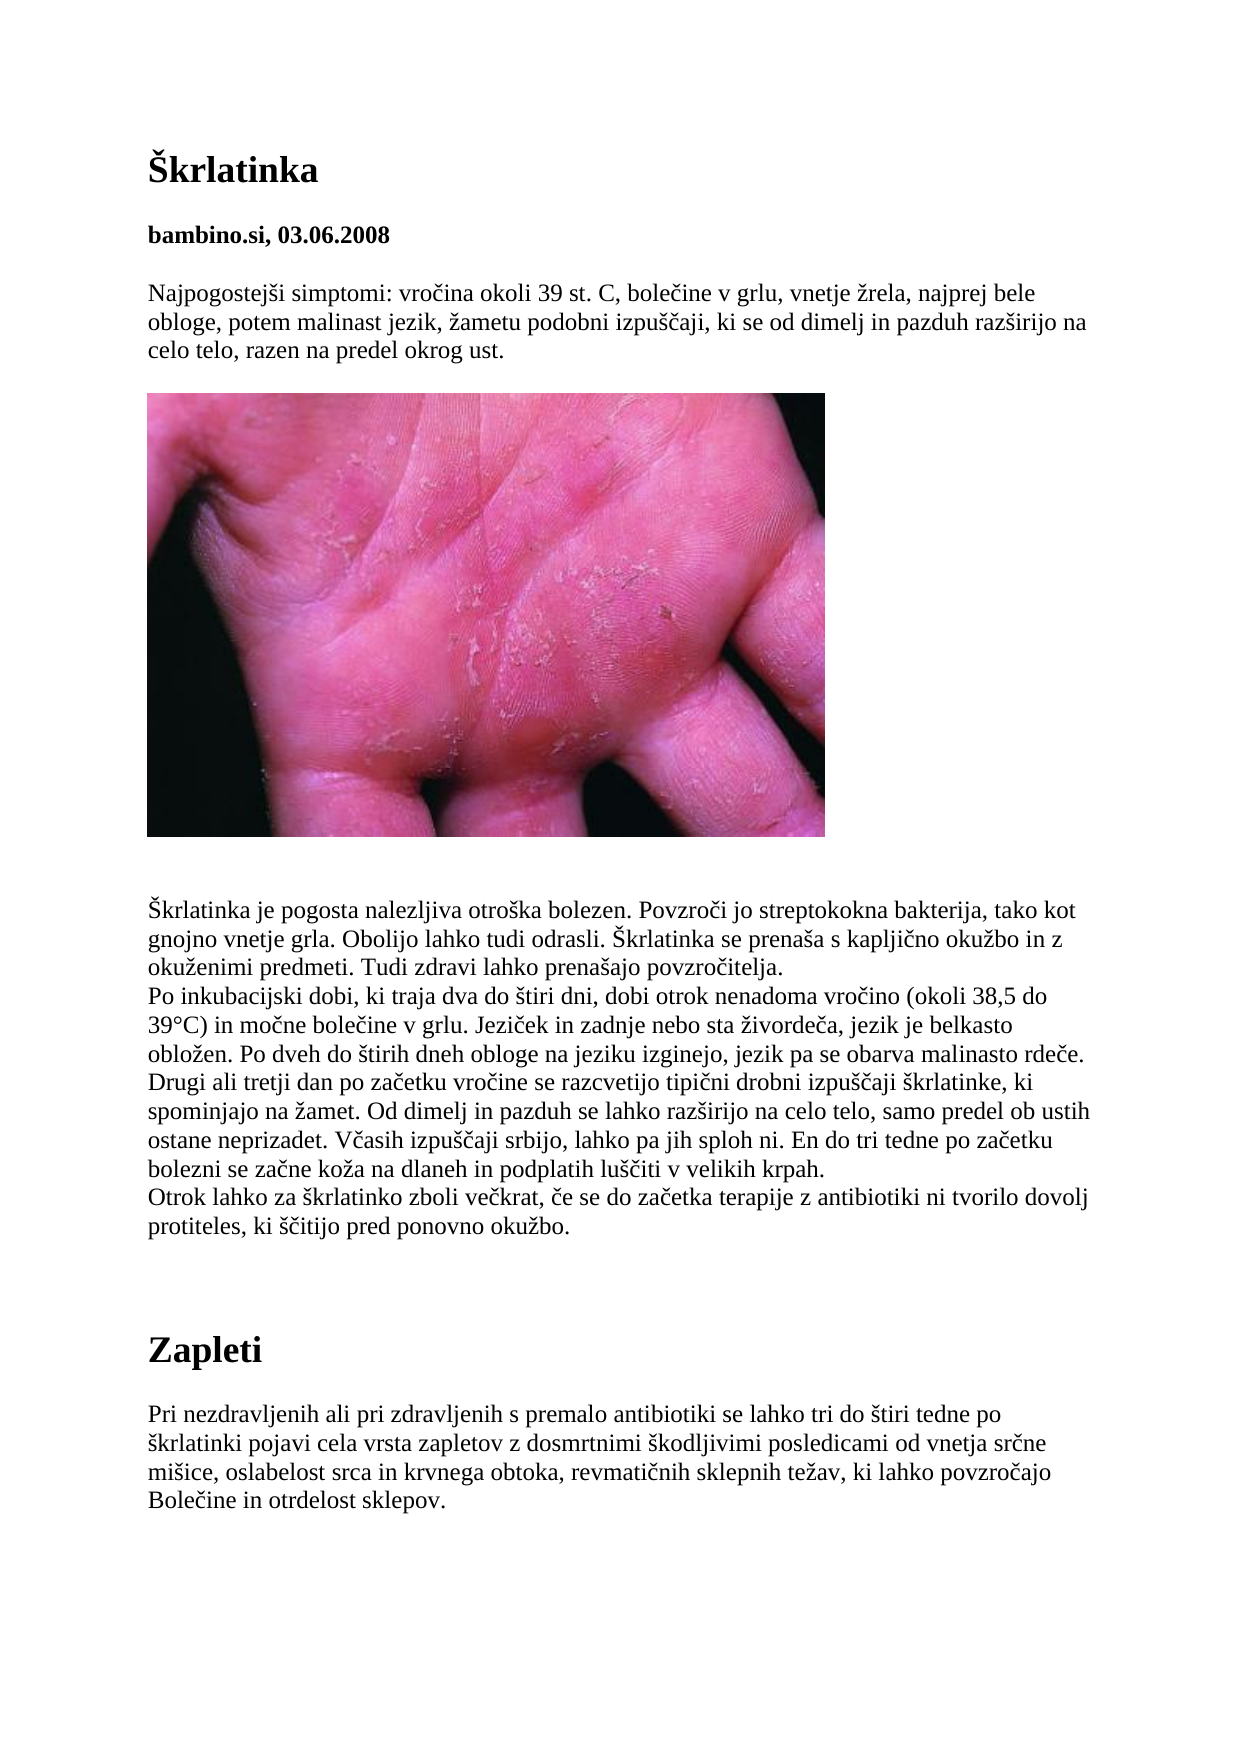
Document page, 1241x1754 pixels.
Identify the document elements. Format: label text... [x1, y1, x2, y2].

text Najpogostejši simptomi: vročina okoli 39 st. C, bolečine v grlu, vnetje žrela, najprej bele obloge, potem malinast jezik, žametu podobni izpuščaji, ki se od dimelj in pazduh razširijo na celo telo, razen na predel okrog ust. [148, 278, 1093, 364]
subtitle Zapleti [148, 1327, 1093, 1370]
text Škrlatinka je pogosta nalezljiva otroška bolezen. Povzroči jo streptokokna bakterija, tako kot gnojno vnetje grla. Obolijo lahko tudi odrasli. Škrlatinka se prenaša s kapljično okužbo in z okuženimi predmeti. Tudi zdravi lahko prenašajo povzročitelja. Po inkubacijski dobi, ki traja dva do štiri dni, dobi otrok nenadoma vročino (okoli 38,5 do 39°C) in močne bolečine v grlu. Jeziček in zadnje nebo sta živordeča, jezik je belkasto obložen. Po dveh do štirih dneh obloge na jeziku izginejo, jezik pa se obarva malinasto rdeče. Drugi ali tretji dan po začetku vročine se razcvetijo tipični drobni izpuščaji škrlatinke, ki spominjajo na žamet. Od dimelj in pazduh se lahko razširijo na celo telo, samo predel ob ustih ostane neprizadet. Včasih izpuščaji srbijo, lahko pa jih sploh ni. En do tri tedne po začetku bolezni se začne koža na dlaneh in podplatih luščiti v velikih krpah. Otrok lahko za škrlatinko zboli večkrat, če se do začetka terapije z antibiotiki ni tvorilo dovolj protiteles, ki ščitijo pred ponovno okužbo. [148, 866, 1093, 1240]
text Pri nezdravljenih ali pri zdravljenih s premalo antibiotiki se lahko tri do štiri tedne po škrlatinki pojavi cela vrsta zapletov z dosmrtnimi škodljivimi posledicami od vnetja srčne mišice, oslabelost srca in krvnega obtoka, revmatičnih sklepnih težav, ki lahko povzročajo Bolečine in otrdelost sklepov. [148, 1399, 1093, 1514]
picture [147, 393, 825, 837]
subtitle Škrlatinka [148, 148, 1093, 191]
subtitle bambino.si, 03.06.2008 [148, 220, 1093, 249]
